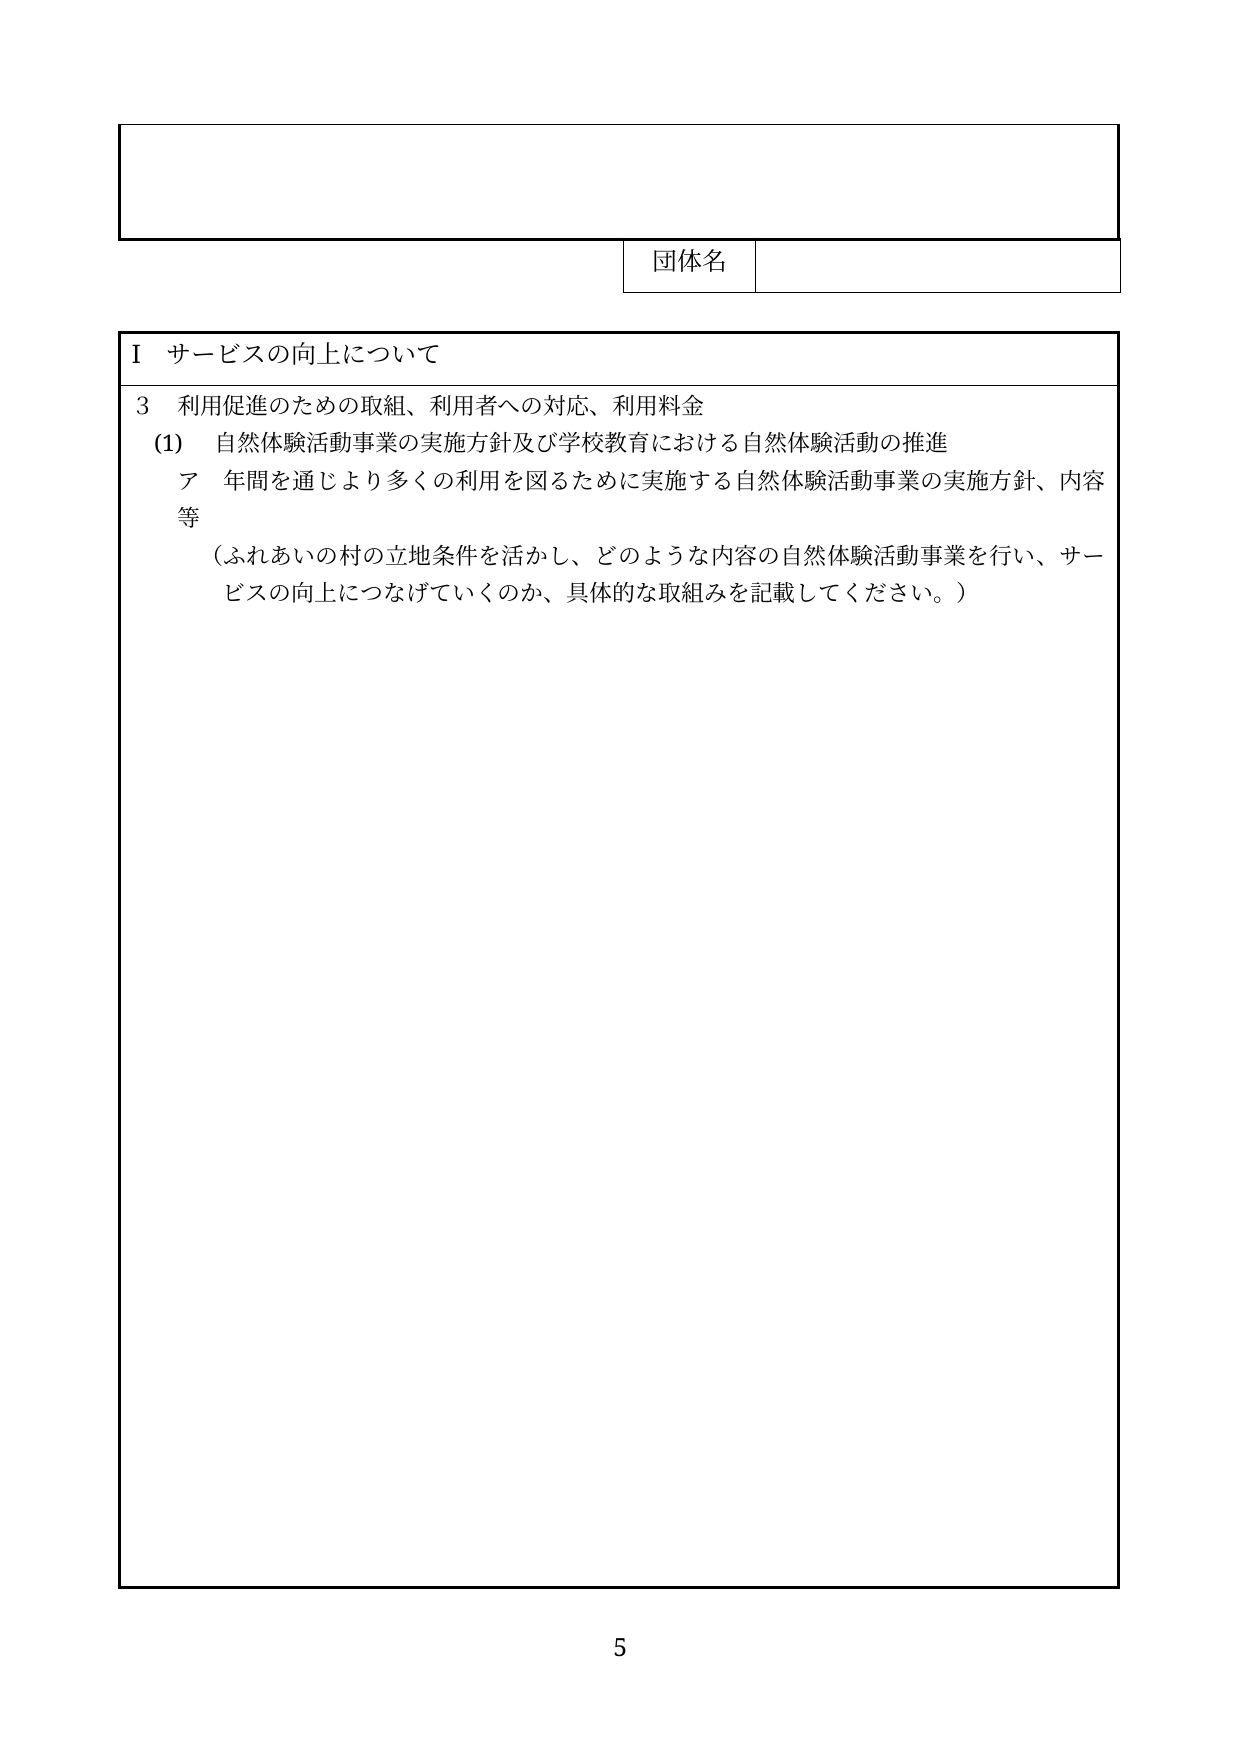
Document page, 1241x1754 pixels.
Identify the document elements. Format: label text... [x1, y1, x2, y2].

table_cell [121, 125, 1117, 237]
table_header Ⅰ サービスの向上について [121, 334, 1117, 384]
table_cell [121, 386, 1117, 1586]
table_cell 団体名 [624, 241, 755, 292]
table_cell [756, 241, 1120, 292]
